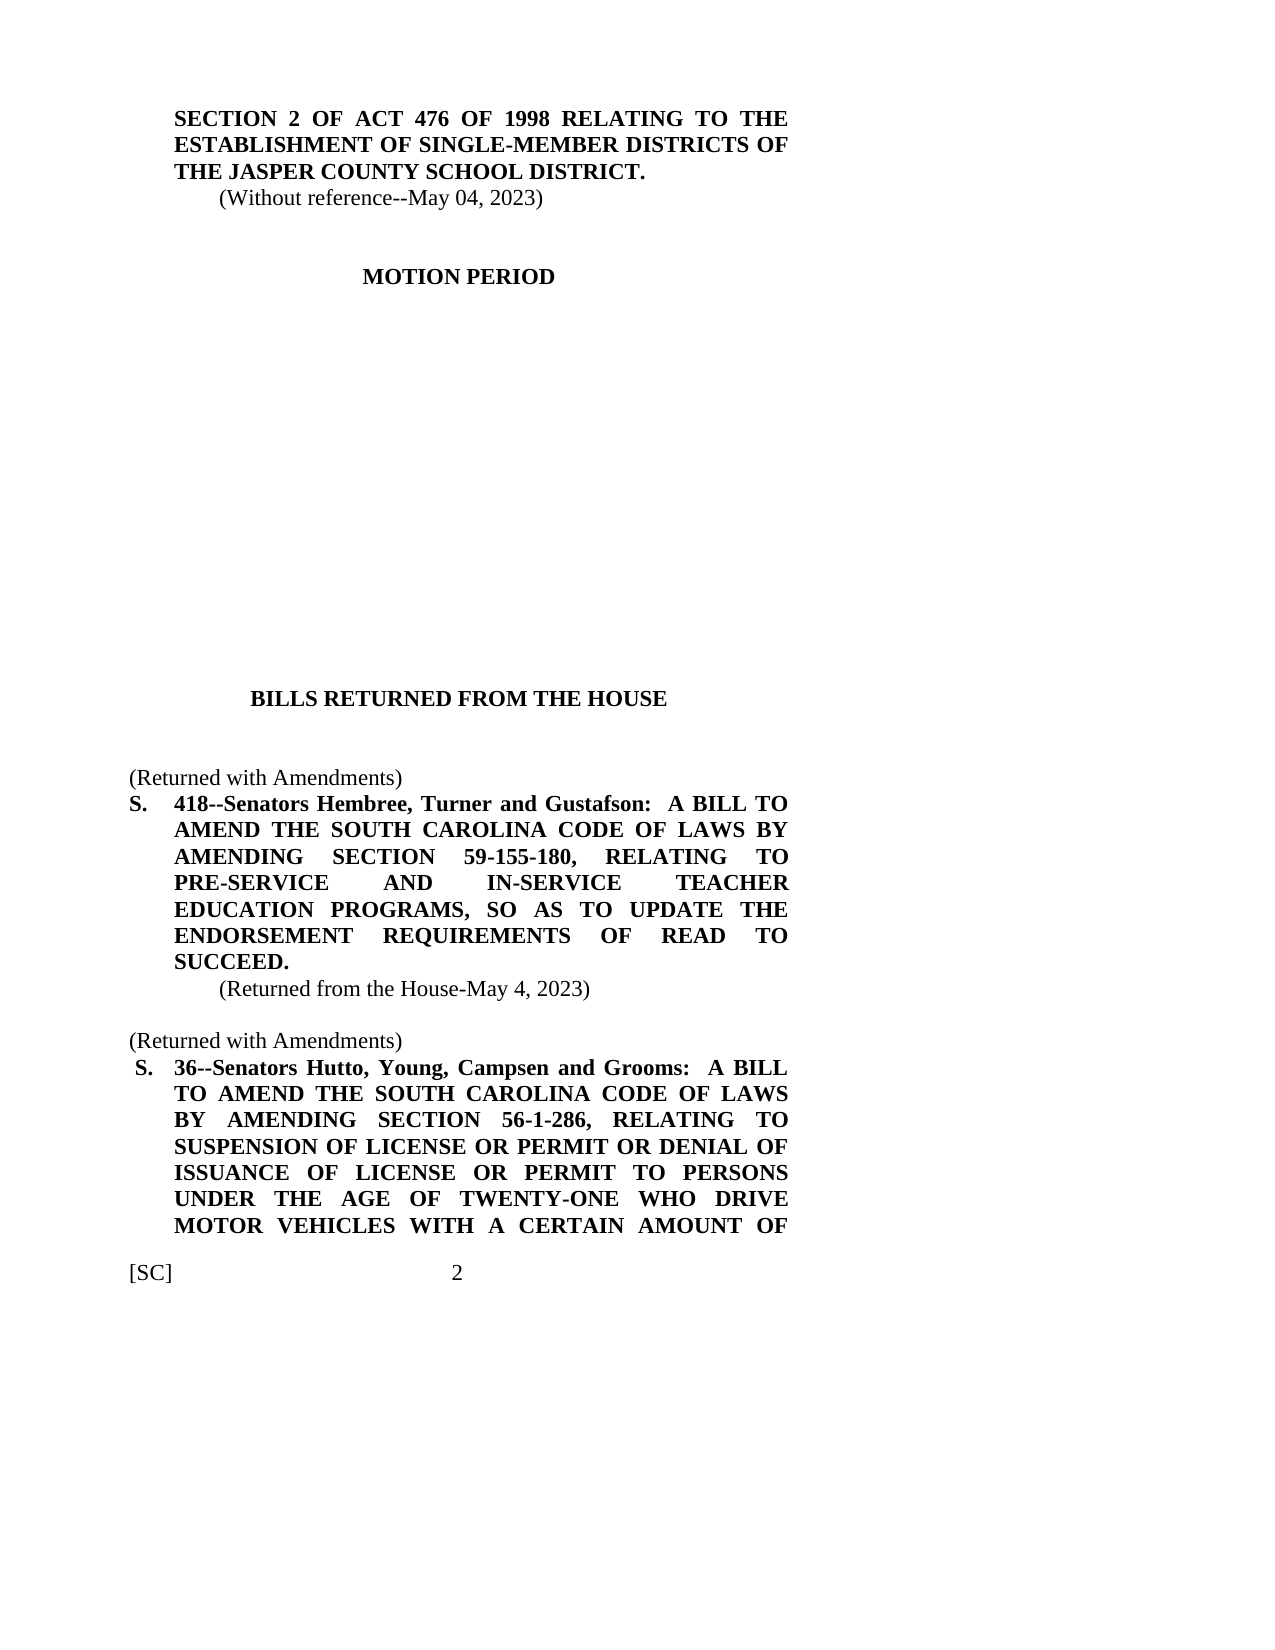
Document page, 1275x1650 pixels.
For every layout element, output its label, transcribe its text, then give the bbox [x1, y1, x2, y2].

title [129, 1054, 789, 1238]
text (Returned with Amendments) [129, 1027, 789, 1054]
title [129, 105, 789, 184]
text (Returned from the House-May 4, 2023) [219, 975, 789, 1001]
text MOTION PERIOD [129, 263, 789, 289]
text (Returned with Amendments) [129, 764, 789, 790]
title S. 418--Senators Hembree, Turner and Gustafson: A BILL TO AMEND THE SOUTH CAROLINA CODE OF LAWS BY AMENDING SECTION 59‑155‑180, RELATING TO PRE‑SERVICE AND IN‑SERVICE TEACHER EDUCATION PROGRAMS, SO AS TO UPDATE THE ENDORSEMENT REQUIREMENTS OF READ TO SUCCEED. [129, 790, 789, 975]
subtitle BILLS RETURNED FROM THE HOUSE [129, 685, 789, 711]
text (Without reference--May 04, 2023) [219, 184, 789, 210]
